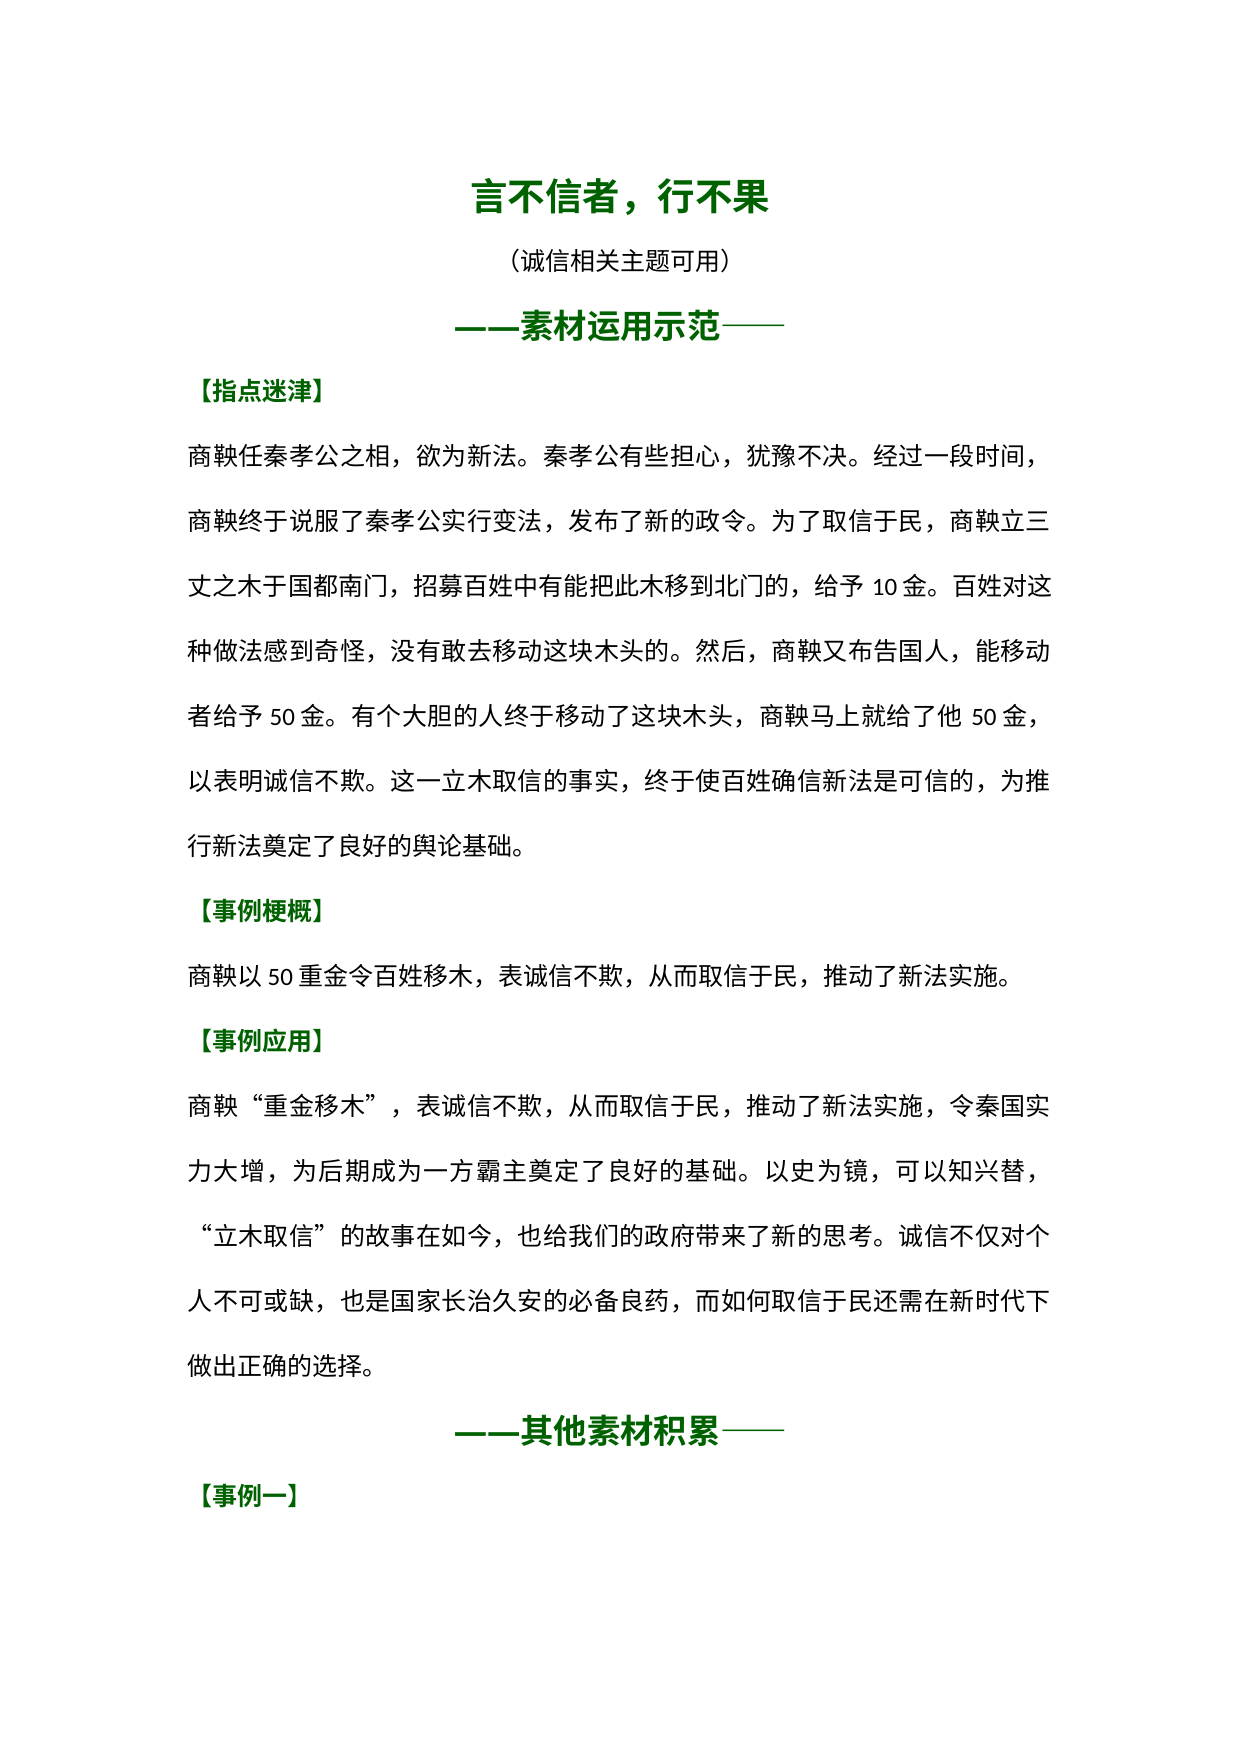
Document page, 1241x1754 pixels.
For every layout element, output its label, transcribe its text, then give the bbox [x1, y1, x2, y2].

text 商鞅任秦孝公之相，欲为新法。秦孝公有些担心，犹豫不决。经过一段时间，商鞅终于说服了秦孝公实行变法，发布了新的政令。为了取信于民，商鞅立三丈之木于国都南门，招募百姓中有能把此木移到北门的，给予10金。百姓对这种做法感到奇怪，没有敢去移动这块木头的。然后，商鞅又布告国人，能移动者给予50金。有个大胆的人终于移动了这块木头，商鞅马上就给了他50金，以表明诚信不欺。这一立木取信的事实，终于使百姓确信新法是可信的，为推行新法奠定了良好的舆论基础。 [187, 422, 1053, 877]
text 【事例应用】 [187, 1007, 1053, 1072]
text （诚信相关主题可用） [187, 227, 1053, 292]
subtitle ——素材运用示范—— [187, 292, 1053, 357]
subtitle ——其他素材积累—— [187, 1397, 1053, 1462]
subtitle 言不信者，行不果 [187, 162, 1053, 227]
subtitle 【指点迷津】 [187, 357, 1053, 422]
text 【事例梗概】 [187, 877, 1053, 942]
text 商鞅“重金移木”，表诚信不欺，从而取信于民，推动了新法实施，令秦国实力大增，为后期成为一方霸主奠定了良好的基础。以史为镜，可以知兴替，“立木取信”的故事在如今，也给我们的政府带来了新的思考。诚信不仅对个人不可或缺，也是国家长治久安的必备良药，而如何取信于民还需在新时代下做出正确的选择。 [187, 1072, 1053, 1397]
text 商鞅以50重金令百姓移木，表诚信不欺，从而取信于民，推动了新法实施。 [187, 942, 1053, 1007]
text 【事例一】 [187, 1462, 1053, 1527]
